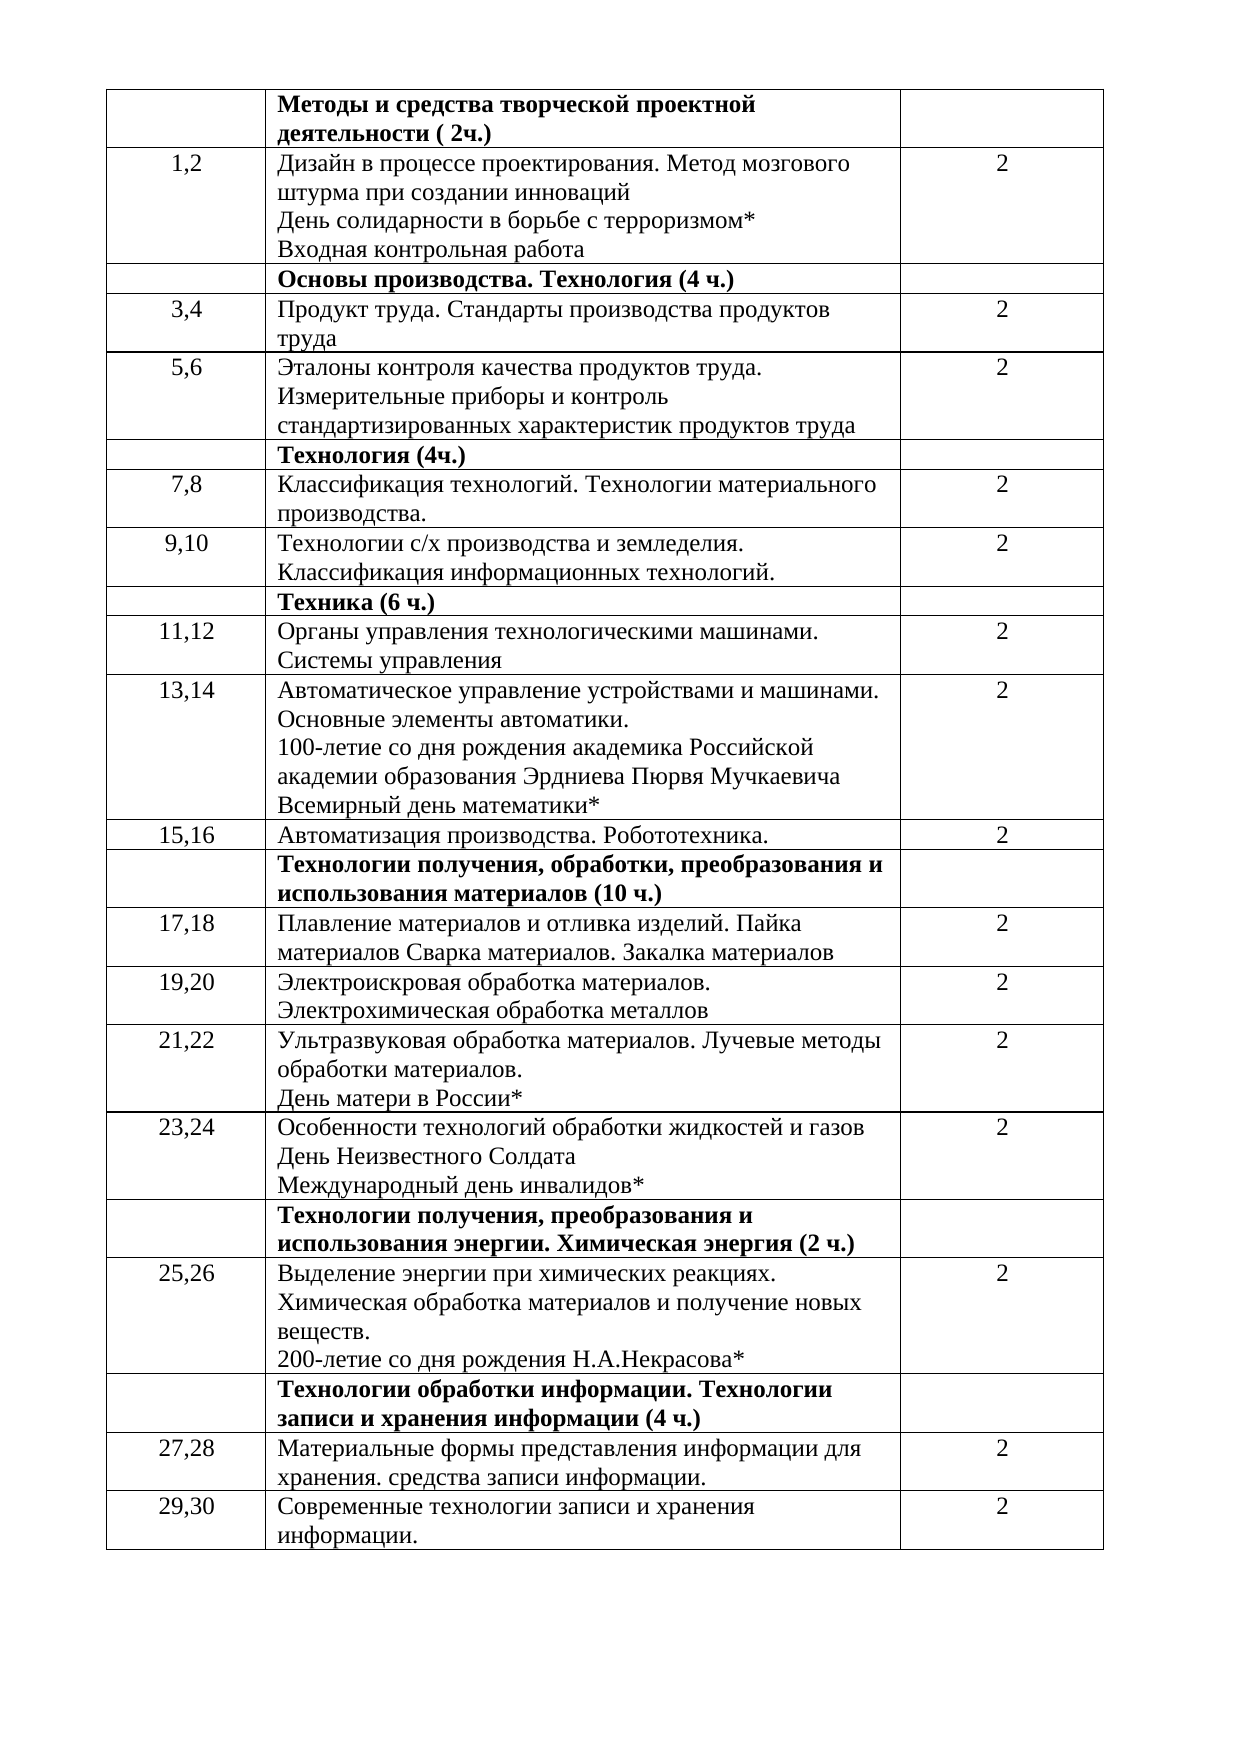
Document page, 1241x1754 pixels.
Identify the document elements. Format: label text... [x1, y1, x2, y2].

table_cell 7,8 [107, 470, 265, 527]
table_cell Автоматизация производства. Робототехника. [266, 820, 900, 848]
table_cell Технологии получения, преобразования и использования энергии. Химическая энергия (2 ч.) [266, 1200, 900, 1257]
table_cell Особенности технологий обработки жидкостей и газов День Неизвестного Солдата Международный день инвалидов* [266, 1113, 900, 1199]
table_cell [901, 850, 1103, 907]
table_cell 29,30 [107, 1491, 265, 1549]
table_cell 3,4 [107, 294, 265, 351]
table_cell Современные технологии записи и хранения информации. [266, 1491, 900, 1549]
table_cell [107, 264, 265, 293]
table_cell Ультразвуковая обработка материалов. Лучевые методы обработки материалов. День матери в России* [266, 1025, 900, 1111]
table_cell 17,18 [107, 908, 265, 966]
table_cell 19,20 [107, 967, 265, 1024]
table_cell 2 [901, 353, 1103, 439]
table_cell 2 [901, 1258, 1103, 1373]
table_cell Выделение энергии при химических реакциях. Химическая обработка материалов и получение новых веществ. 200-летие со дня рождения Н.А.Некрасова* [266, 1258, 900, 1373]
table_cell 9,10 [107, 528, 265, 586]
table_cell 2 [901, 1491, 1103, 1549]
table_cell Основы производства. Технология (4 ч.) [266, 264, 900, 293]
table_cell [107, 440, 265, 468]
table_cell Технология (4ч.) [266, 440, 900, 468]
table_cell 5,6 [107, 353, 265, 439]
table_cell Продукт труда. Стандарты производства продуктов труда [266, 294, 900, 351]
table_cell 2 [901, 470, 1103, 527]
table_cell 2 [901, 1433, 1103, 1490]
table_cell 23,24 [107, 1113, 265, 1199]
table_cell 11,12 [107, 616, 265, 674]
table_cell 21,22 [107, 1025, 265, 1111]
table_cell 2 [901, 1025, 1103, 1111]
table_cell Плавление материалов и отливка изделий. Пайка материалов Сварка материалов. Закалка материалов [266, 908, 900, 966]
table_cell [901, 440, 1103, 468]
table_cell Технологии с/х производства и земледелия. Классификация информационных технологий. [266, 528, 900, 586]
table_cell Эталоны контроля качества продуктов труда. Измерительные приборы и контроль стандартизированных характеристик продуктов труда [266, 353, 900, 439]
table_cell [107, 1374, 265, 1432]
table_cell 27,28 [107, 1433, 265, 1490]
table_cell [901, 90, 1103, 147]
table_cell [107, 587, 265, 615]
table_cell 2 [901, 294, 1103, 351]
table_cell 15,16 [107, 820, 265, 848]
table_cell 2 [901, 820, 1103, 848]
table_cell Органы управления технологическими машинами. Системы управления [266, 616, 900, 674]
table_cell Технологии обработки информации. Технологии записи и хранения информации (4 ч.) [266, 1374, 900, 1432]
table_cell Материальные формы представления информации для хранения. средства записи информации. [266, 1433, 900, 1490]
table_cell [107, 850, 265, 907]
table_cell 13,14 [107, 675, 265, 819]
table_cell 2 [901, 675, 1103, 819]
table_cell 2 [901, 528, 1103, 586]
table_cell 25,26 [107, 1258, 265, 1373]
table_cell [901, 264, 1103, 293]
table_cell [901, 1374, 1103, 1432]
table_cell Электроискровая обработка материалов. Электрохимическая обработка металлов [266, 967, 900, 1024]
table_cell Методы и средства творческой проектной деятельности ( 2ч.) [266, 90, 900, 147]
table_cell 2 [901, 908, 1103, 966]
table_cell Технологии получения, обработки, преобразования и использования материалов (10 ч.) [266, 850, 900, 907]
table_cell 2 [901, 616, 1103, 674]
table_cell [107, 1200, 265, 1257]
table_cell 1,2 [107, 148, 265, 263]
table_cell Дизайн в процессе проектирования. Метод мозгового штурма при создании инноваций День солидарности в борьбе с терроризмом* Входная контрольная работа [266, 148, 900, 263]
table_cell Автоматическое управление устройствами и машинами. Основные элементы автоматики. 100-летие со дня рождения академика Российской академии образования Эрдниева Пюрвя Мучкаевича Всемирный день математики* [266, 675, 900, 819]
table_cell [901, 1200, 1103, 1257]
table_cell [901, 587, 1103, 615]
table_cell [107, 90, 265, 147]
table_cell Классификация технологий. Технологии материального производства. [266, 470, 900, 527]
table_cell 2 [901, 148, 1103, 263]
table_cell 2 [901, 1113, 1103, 1199]
table_cell 2 [901, 967, 1103, 1024]
table_cell Техника (6 ч.) [266, 587, 900, 615]
